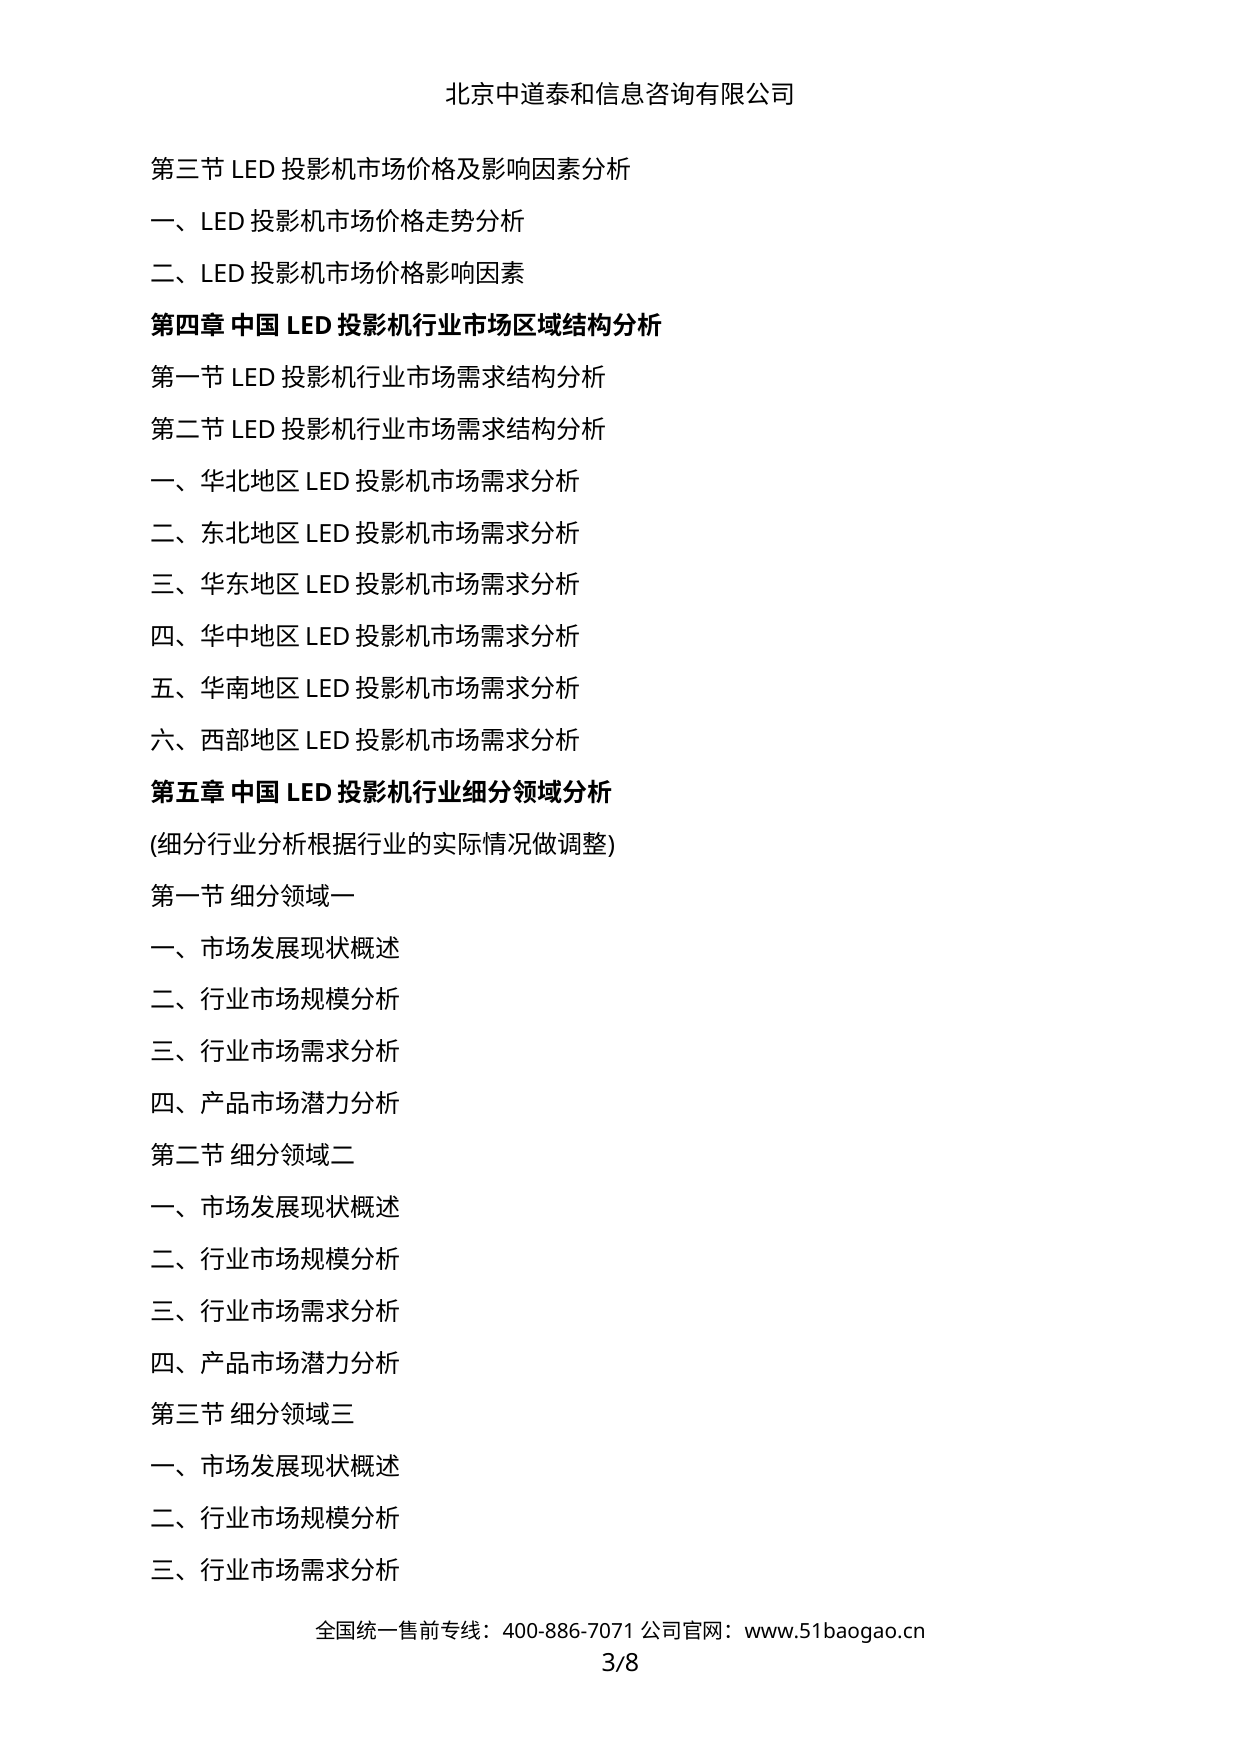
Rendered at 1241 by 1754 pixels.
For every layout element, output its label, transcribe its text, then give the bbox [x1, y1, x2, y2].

text 三、华东地区LED投影机市场需求分析 [150, 565, 1090, 601]
text 一、市场发展现状概述 [150, 928, 1090, 964]
text 第三节 LED投影机市场价格及影响因素分析 [150, 150, 1090, 186]
text 一、市场发展现状概述 [150, 1447, 1090, 1483]
text 二、行业市场规模分析 [150, 1499, 1090, 1535]
text 四、产品市场潜力分析 [150, 1084, 1090, 1120]
text 三、行业市场需求分析 [150, 1032, 1090, 1068]
text 二、LED投影机市场价格影响因素 [150, 254, 1090, 290]
text 四、华中地区LED投影机市场需求分析 [150, 617, 1090, 653]
text 五、华南地区LED投影机市场需求分析 [150, 669, 1090, 705]
text 第一节 LED投影机行业市场需求结构分析 [150, 357, 1090, 394]
text 二、东北地区LED投影机市场需求分析 [150, 513, 1090, 549]
text 第一节 细分领域一 [150, 876, 1090, 912]
text 第二节 LED投影机行业市场需求结构分析 [150, 409, 1090, 446]
text 第五章 中国LED投影机行业细分领域分析 [150, 772, 1090, 809]
text 二、行业市场规模分析 [150, 980, 1090, 1016]
text 三、行业市场需求分析 [150, 1291, 1090, 1327]
text 第四章 中国LED投影机行业市场区域结构分析 [150, 306, 1090, 342]
text 六、西部地区LED投影机市场需求分析 [150, 721, 1090, 757]
text 第二节 细分领域二 [150, 1136, 1090, 1172]
text 一、LED投影机市场价格走势分析 [150, 202, 1090, 238]
text 四、产品市场潜力分析 [150, 1343, 1090, 1379]
text 一、华北地区LED投影机市场需求分析 [150, 461, 1090, 497]
text 二、行业市场规模分析 [150, 1239, 1090, 1276]
text (细分行业分析根据行业的实际情况做调整) [150, 824, 1090, 861]
text 三、行业市场需求分析 [150, 1551, 1090, 1587]
text 一、市场发展现状概述 [150, 1187, 1090, 1224]
text 第三节 细分领域三 [150, 1395, 1090, 1431]
